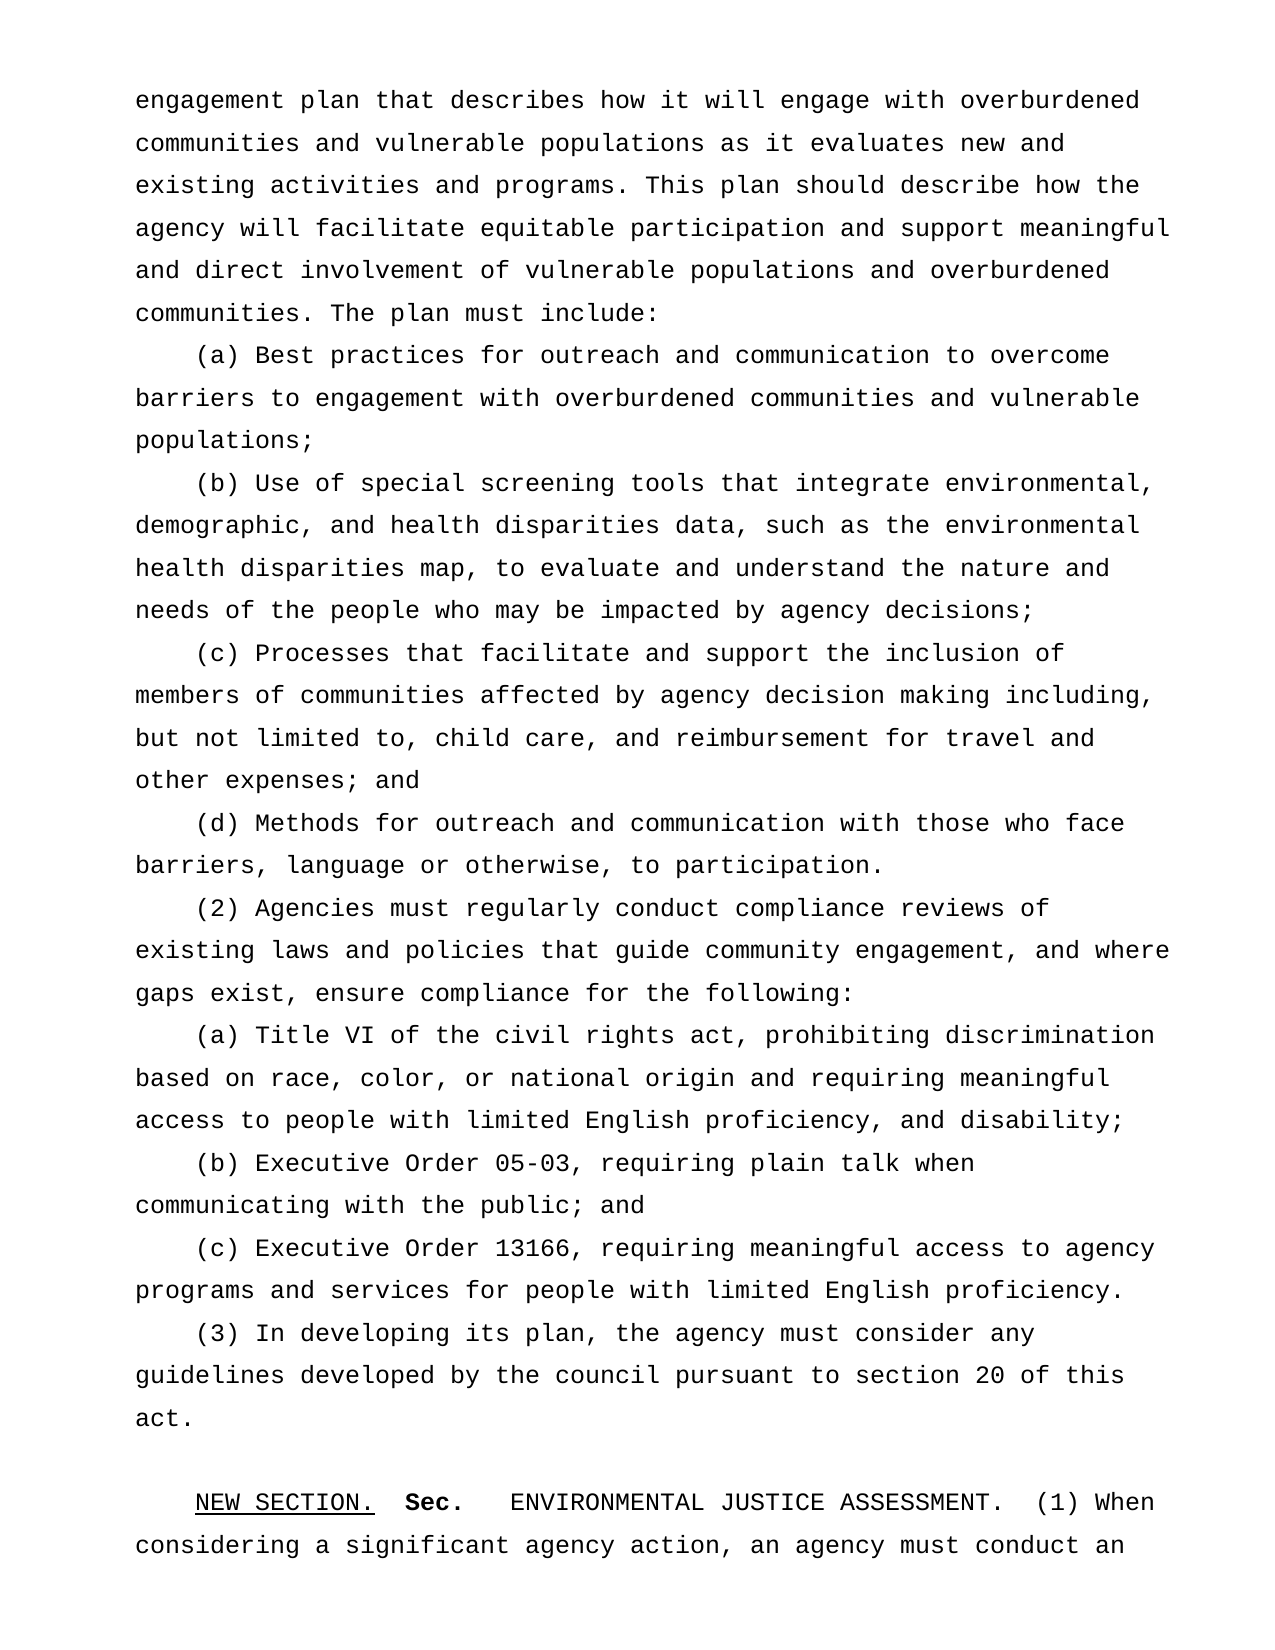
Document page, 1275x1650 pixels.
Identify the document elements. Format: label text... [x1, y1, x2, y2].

text (b) Use of special screening tools that integrate environmental, demographic, and health disparities data, such as the environmental health disparities map, to evaluate and understand the nature and needs of the people who may be impacted by agency decisions; [135, 457, 1170, 627]
text (c) Processes that facilitate and support the inclusion of members of communities affected by agency decision making including, but not limited to, child care, and reimbursement for travel and other expenses; and [135, 627, 1170, 797]
text (a) Best practices for outreach and communication to overcome barriers to engagement with overburdened communities and vulnerable populations; [135, 330, 1170, 457]
text (d) Methods for outreach and communication with those who face barriers, language or otherwise, to participation. [135, 797, 1170, 882]
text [135, 75, 1170, 330]
text (2) Agencies must regularly conduct compliance reviews of existing laws and policies that guide community engagement, and where gaps exist, ensure compliance for the following: [135, 882, 1170, 1010]
text (c) Executive Order 13166, requiring meaningful access to agency programs and services for people with limited English proficiency. [135, 1222, 1170, 1307]
text (b) Executive Order 05-03, requiring plain talk when communicating with the public; and [135, 1137, 1170, 1222]
text (3) In developing its plan, the agency must consider any guidelines developed by the council pursuant to section 20 of this act. [135, 1307, 1170, 1435]
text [135, 1477, 1170, 1562]
text (a) Title VI of the civil rights act, prohibiting discrimination based on race, color, or national origin and requiring meaningful access to people with limited English proficiency, and disability; [135, 1010, 1170, 1137]
